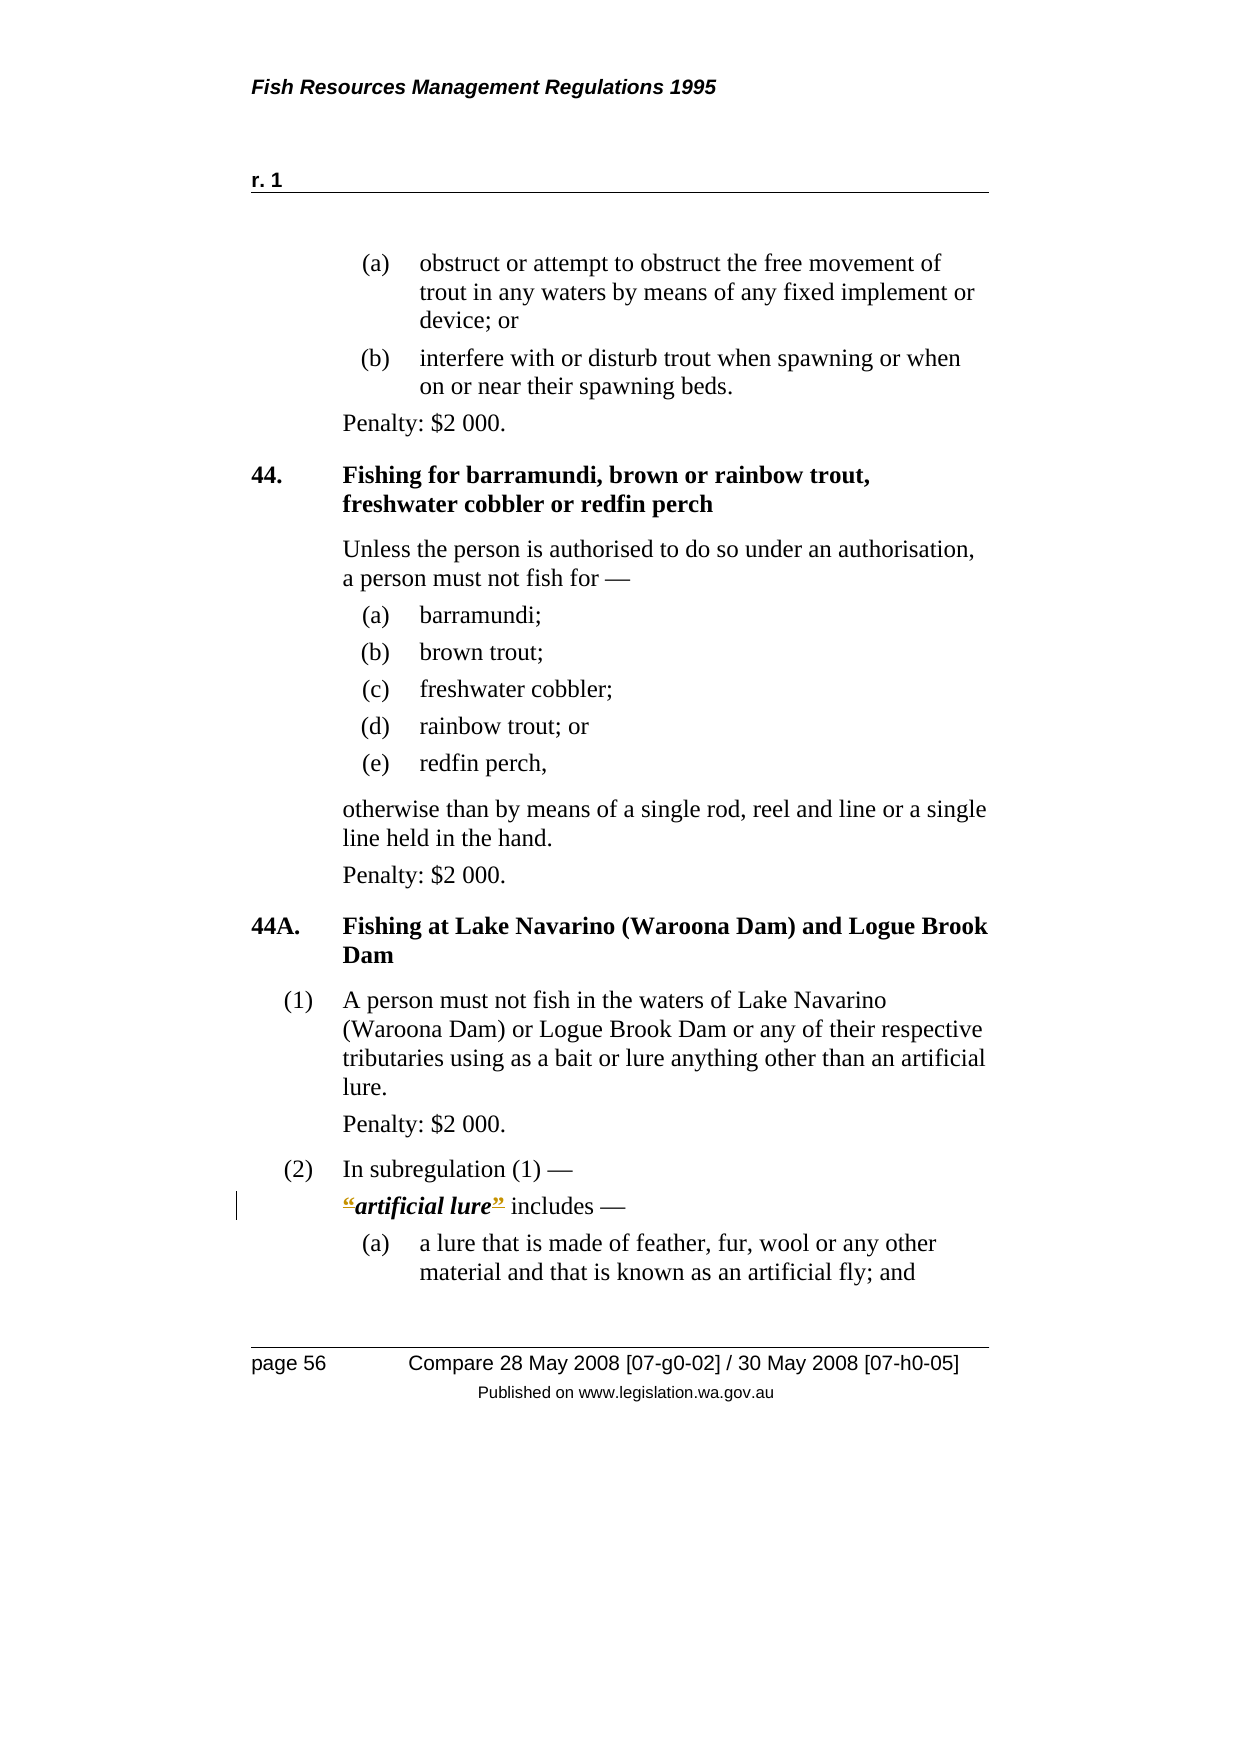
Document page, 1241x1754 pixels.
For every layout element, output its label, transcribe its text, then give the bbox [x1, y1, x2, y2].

text artificial lure includes — [251, 1191, 989, 1220]
text otherwise than by means of a single rod, reel and line or a single line held in the hand. [251, 794, 989, 851]
text (a) obstruct or attempt to obstruct the free movement of trout in any waters by means of any fixed implement or device; or [251, 248, 989, 334]
text Penalty: $2 000. [251, 860, 989, 888]
text Penalty: $2 000. [251, 408, 989, 437]
text (c) freshwater cobbler; [251, 674, 989, 703]
text Penalty: $2 000. [251, 1109, 989, 1138]
text (d) rainbow trout; or [251, 711, 989, 740]
text (2) In subregulation (1) — [251, 1154, 989, 1183]
text (a) a lure that is made of feather, fur, wool or any other material and that is known as an artificial fly; and [251, 1228, 989, 1286]
text (a) barramundi; [251, 600, 989, 629]
subtitle 44A. Fishing at Lake Navarino (Waroona Dam) and Logue Brook Dam [251, 911, 989, 969]
subtitle 44. Fishing for barramundi, brown or rainbow trout, freshwater cobbler or redfin perch [251, 460, 989, 518]
text Unless the person is authorised to do so under an authorisation, a person must not fish for — [251, 534, 989, 592]
text (b) brown trout; [251, 637, 989, 666]
text (b) interfere with or disturb trout when spawning or when on or near their spawning beds. [251, 343, 989, 400]
text (1) A person must not fish in the waters of Lake Navarino (Waroona Dam) or Logue Brook Dam or any of their respective tributaries using as a bait or lure anything other than an artificial lure. [251, 986, 989, 1101]
text (e) redfin perch, [251, 748, 989, 777]
